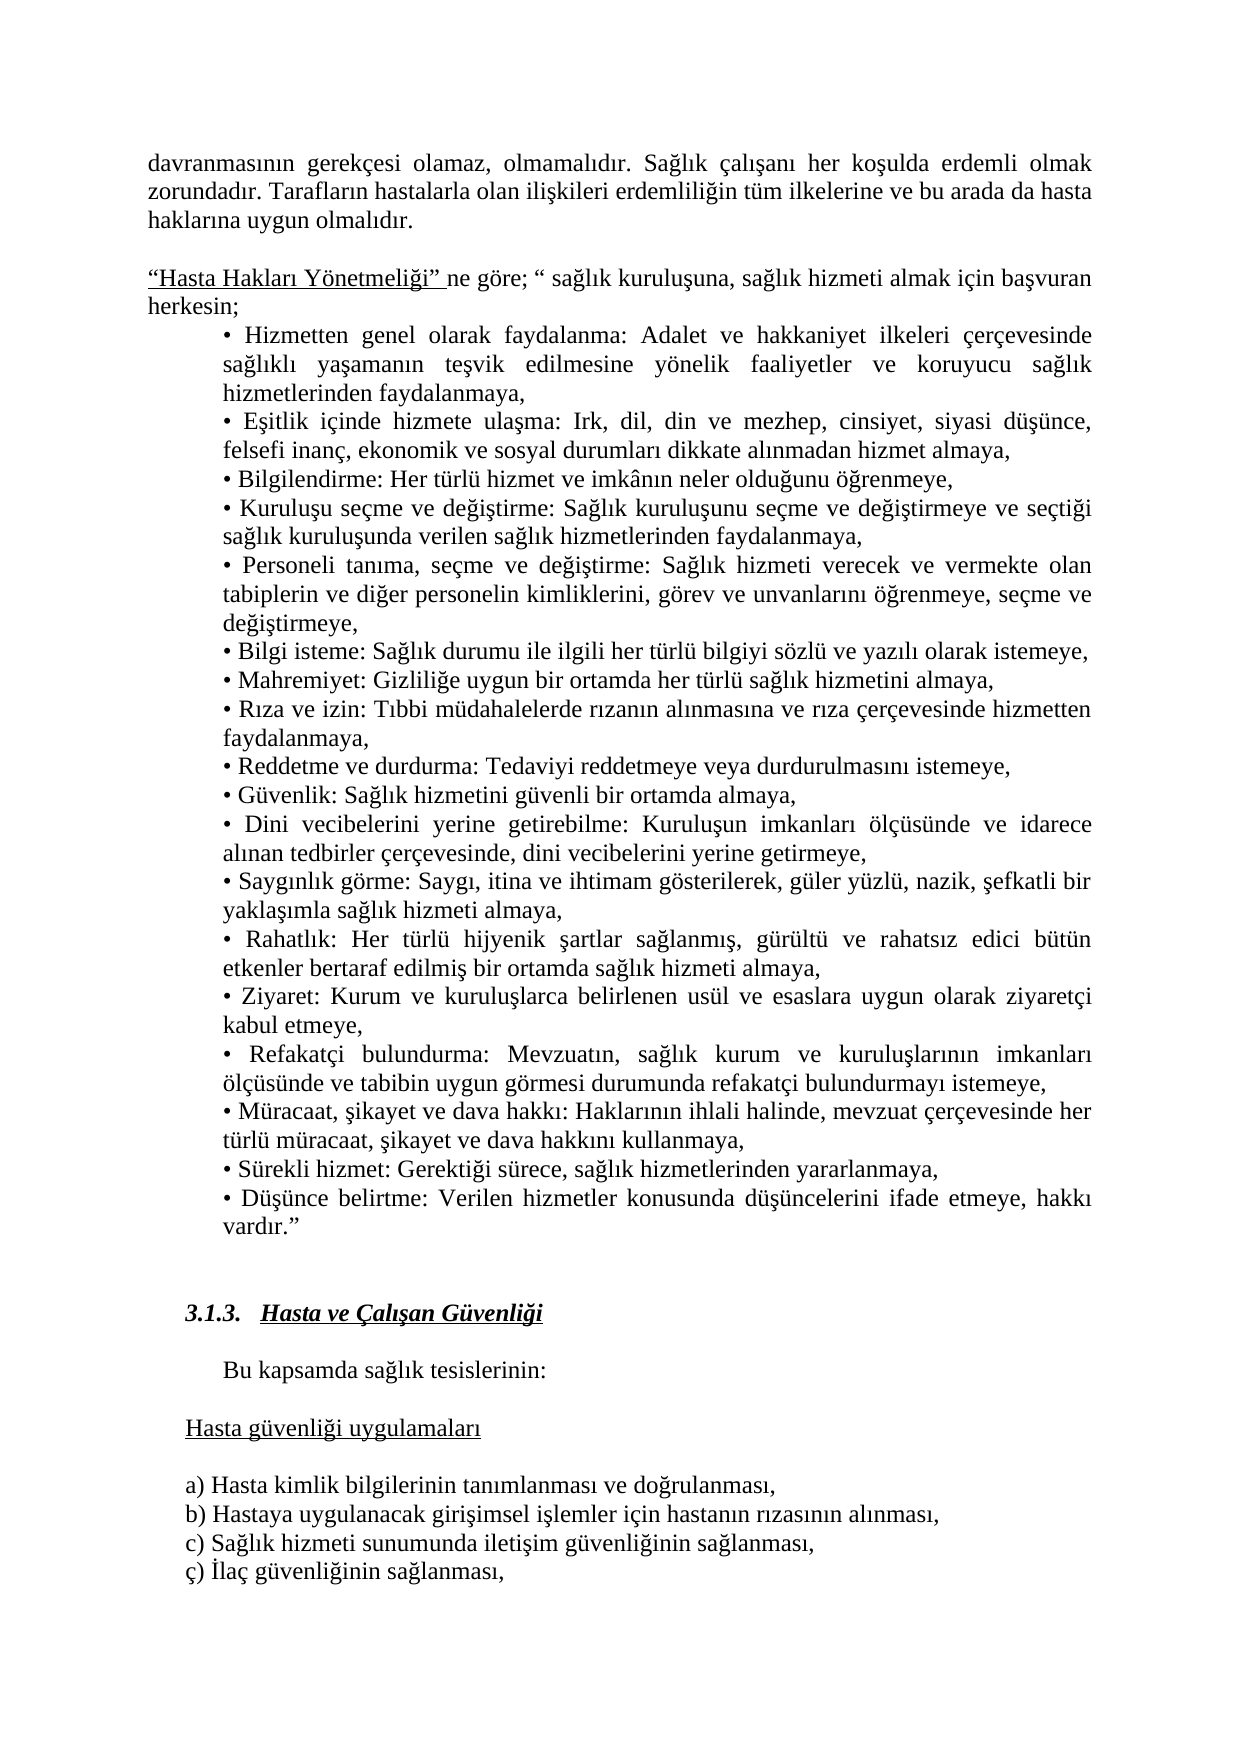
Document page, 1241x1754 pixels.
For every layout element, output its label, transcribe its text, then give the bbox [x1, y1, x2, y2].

list • Saygınlık görme: Saygı, itina ve ihtimam gösterilerek, güler yüzlü, nazik, şefkatli bir yaklaşımla sağlık hizmeti almaya, [223, 866, 1093, 924]
list • Personeli tanıma, seçme ve değiştirme: Sağlık hizmeti verecek ve vermekte olan tabiplerin ve diğer personelin kimliklerini, görev ve unvanlarını öğrenmeye, seçme ve değiştirmeye, [223, 550, 1093, 636]
list • Dini vecibelerini yerine getirebilme: Kuruluşun imkanları ölçüsünde ve idarece alınan tedbirler çerçevesinde, dini vecibelerini yerine getirmeye, [223, 809, 1093, 866]
list • Mahremiyet: Gizliliğe uygun bir ortamda her türlü sağlık hizmetini almaya, [223, 665, 1093, 694]
list • Rıza ve izin: Tıbbi müdahalelerde rızanın alınmasına ve rıza çerçevesinde hizmetten faydalanmaya, [223, 694, 1093, 751]
text “Hasta Hakları Yönetmeliği” ne göre; “ sağlık kuruluşuna, sağlık hizmeti almak için başvuran herkesin; [148, 263, 1093, 320]
list • Müracaat, şikayet ve dava hakkı: Haklarının ihlali halinde, mevzuat çerçevesinde her türlü müracaat, şikayet ve dava hakkını kullanmaya, [223, 1096, 1093, 1154]
text a) Hasta kimlik bilgilerinin tanımlanması ve doğrulanması, [185, 1470, 1093, 1499]
text b) Hastaya uygulanacak girişimsel işlemler için hastanın rızasının alınması, [185, 1499, 1093, 1528]
list • Düşünce belirtme: Verilen hizmetler konusunda düşüncelerini ifade etmeye, hakkı vardır.” [223, 1183, 1093, 1240]
list • Bilgilendirme: Her türlü hizmet ve imkânın neler olduğunu öğrenmeye, [223, 464, 1093, 493]
text ç) İlaç güvenliğinin sağlanması, [185, 1556, 1093, 1585]
list • Sürekli hizmet: Gerektiği sürece, sağlık hizmetlerinden yararlanmaya, [223, 1154, 1093, 1183]
list • Kuruluşu seçme ve değiştirme: Sağlık kuruluşunu seçme ve değiştirmeye ve seçtiği sağlık kuruluşunda verilen sağlık hizmetlerinden faydalanmaya, [223, 493, 1093, 550]
list • Güvenlik: Sağlık hizmetini güvenli bir ortamda almaya, [223, 780, 1093, 809]
list Hasta ve Çalışan Güvenliği [185, 1298, 1093, 1326]
list • Eşitlik içinde hizmete ulaşma: Irk, dil, din ve mezhep, cinsiyet, siyasi düşünce, felsefi inanç, ekonomik ve sosyal durumları dikkate alınmadan hizmet almaya, [223, 406, 1093, 464]
text c) Sağlık hizmeti sunumunda iletişim güvenliğinin sağlanması, [185, 1528, 1093, 1556]
text Hasta güvenliği uygulamaları [185, 1413, 1093, 1441]
list • Refakatçi bulundurma: Mevzuatın, sağlık kurum ve kuruluşlarının imkanları ölçüsünde ve tabibin uygun görmesi durumunda refakatçi bulundurmayı istemeye, [223, 1039, 1093, 1096]
list Bu kapsamda sağlık tesislerinin: [223, 1355, 1093, 1384]
list • Bilgi isteme: Sağlık durumu ile ilgili her türlü bilgiyi sözlü ve yazılı olarak istemeye, [223, 636, 1093, 665]
list • Rahatlık: Her türlü hijyenik şartlar sağlanmış, gürültü ve rahatsız edici bütün etkenler bertaraf edilmiş bir ortamda sağlık hizmeti almaya, [223, 924, 1093, 981]
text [148, 148, 1093, 234]
list • Hizmetten genel olarak faydalanma: Adalet ve hakkaniyet ilkeleri çerçevesinde sağlıklı yaşamanın teşvik edilmesine yönelik faaliyetler ve koruyucu sağlık hizmetlerinden faydalanmaya, [223, 320, 1093, 406]
list • Ziyaret: Kurum ve kuruluşlarca belirlenen usül ve esaslara uygun olarak ziyaretçi kabul etmeye, [223, 981, 1093, 1039]
list • Reddetme ve durdurma: Tedaviyi reddetmeye veya durdurulmasını istemeye, [223, 751, 1093, 780]
